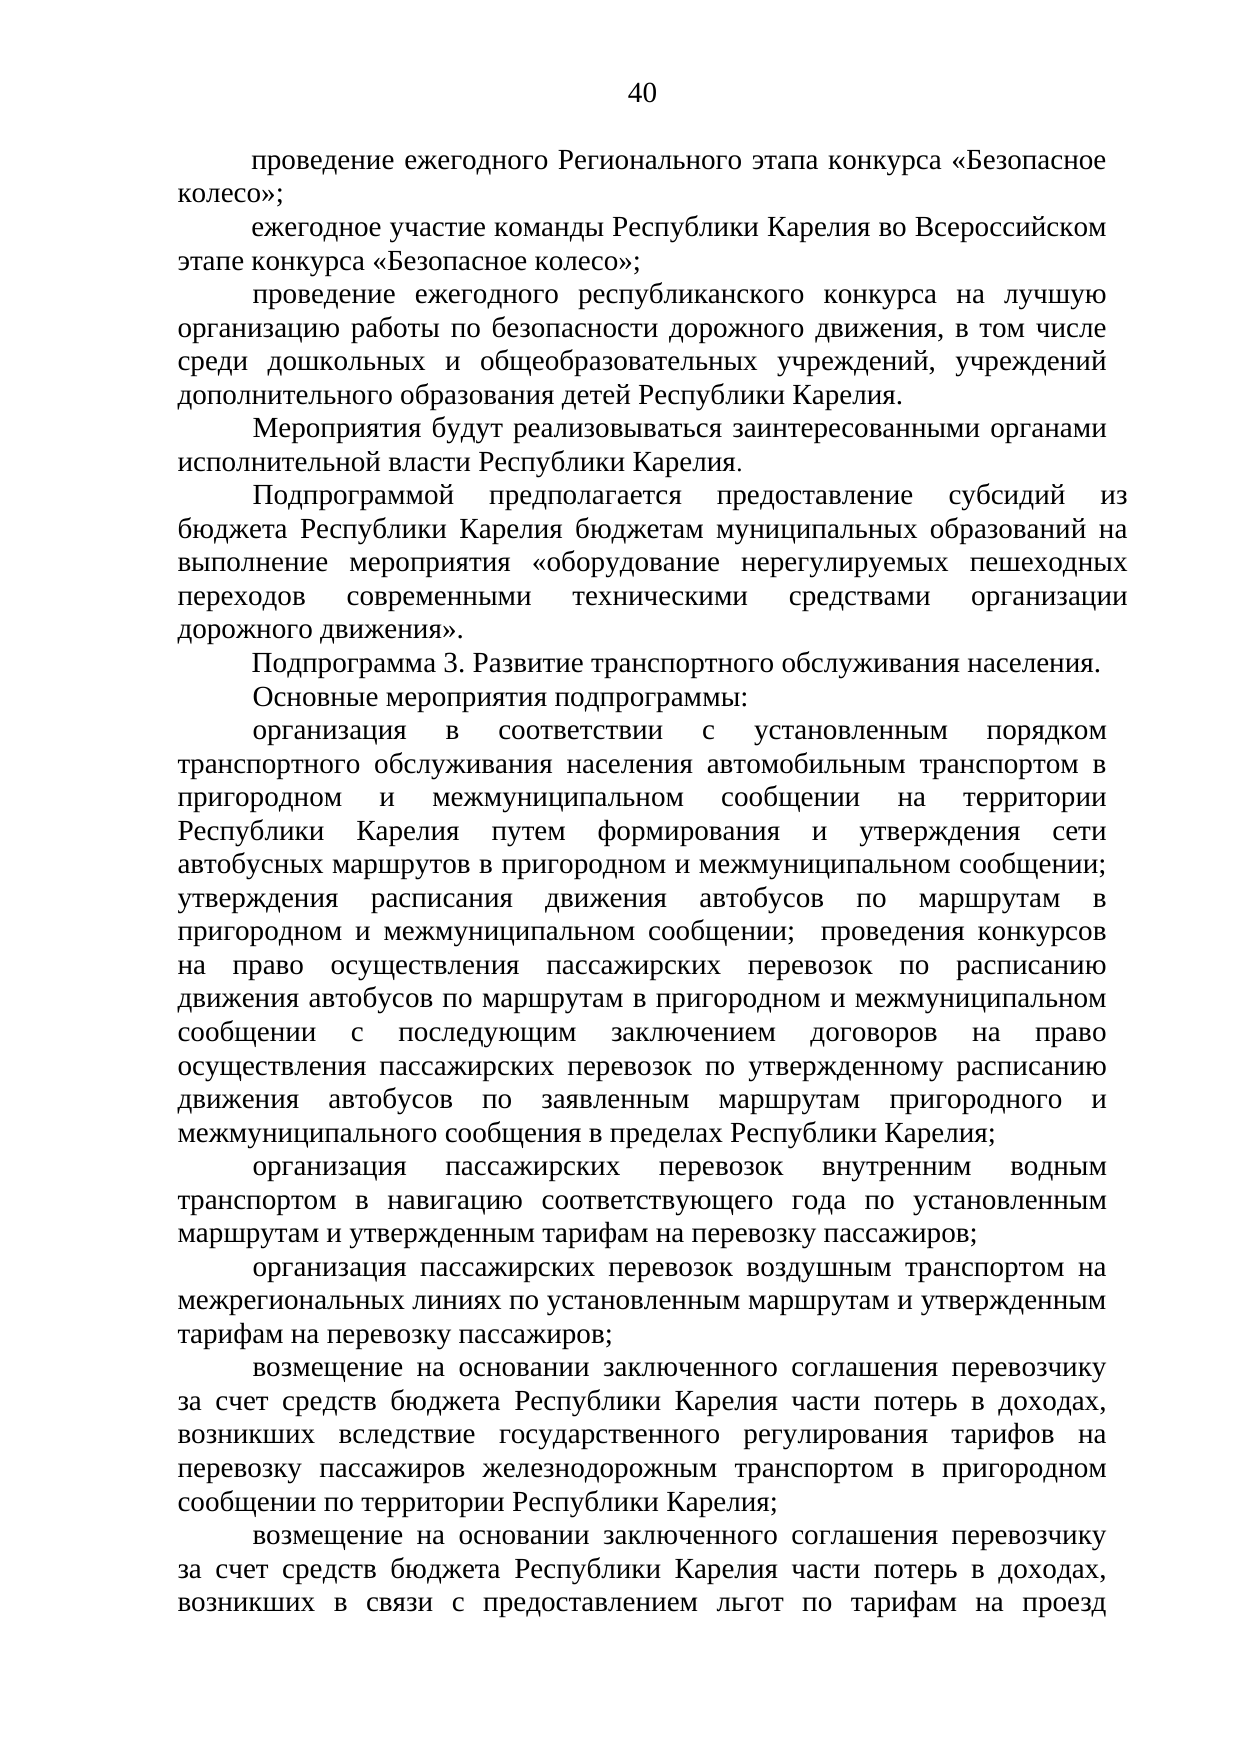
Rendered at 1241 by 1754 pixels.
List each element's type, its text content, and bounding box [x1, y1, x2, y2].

text Основные мероприятия подпрограммы: [177, 679, 1107, 712]
text возмещение на основании заключенного соглашения перевозчику за счет средств бюджета Республики Карелия части потерь в доходах, возникших вследствие государственного регулирования тарифов на перевозку пассажиров железнодорожным транспортом в пригородном сообщении по территории Республики Карелия; [177, 1349, 1107, 1517]
text организация пассажирских перевозок внутренним водным транспортом в навигацию соответствующего года по установленным маршрутам и утвержденным тарифам на перевозку пассажиров; [177, 1148, 1107, 1249]
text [177, 1517, 1107, 1618]
text Мероприятия будут реализовываться заинтересованными органами исполнительной власти Республики Карелия. [177, 410, 1107, 477]
text Подпрограмма 3. Развитие транспортного обслуживания населения. [177, 645, 1107, 679]
text ежегодное участие команды Республики Карелия во Всероссийском этапе конкурса «Безопасное колесо»; [177, 209, 1107, 276]
text проведение ежегодного Регионального этапа конкурса «Безопасное колесо»; [177, 142, 1107, 209]
text Подпрограммой предполагается предоставление субсидий из бюджета Республики Карелия бюджетам муниципальных образований на выполнение мероприятия «оборудование нерегулируемых пешеходных переходов современными техническими средствами организации дорожного движения». [177, 477, 1128, 645]
text организация в соответствии с установленным порядком транспортного обслуживания населения автомобильным транспортом в пригородном и межмуниципальном сообщении на территории Республики Карелия путем формирования и утверждения сети автобусных маршрутов в пригородном и межмуниципальном сообщении; утверждения расписания движения автобусов по маршрутам в пригородном и межмуниципальном сообщении; проведения конкурсов на право осуществления пассажирских перевозок по расписанию движения автобусов по маршрутам в пригородном и межмуниципальном сообщении с последующим заключением договоров на право осуществления пассажирских перевозок по утвержденному расписанию движения автобусов по заявленным маршрутам пригородного и межмуниципального сообщения в пределах Республики Карелия; [177, 712, 1107, 1148]
text организация пассажирских перевозок воздушным транспортом на межрегиональных линиях по установленным маршрутам и утвержденным тарифам на перевозку пассажиров; [177, 1249, 1107, 1349]
text проведение ежегодного республиканского конкурса на лучшую организацию работы по безопасности дорожного движения, в том числе среди дошкольных и общеобразовательных учреждений, учреждений дополнительного образования детей Республики Карелия. [177, 276, 1107, 410]
